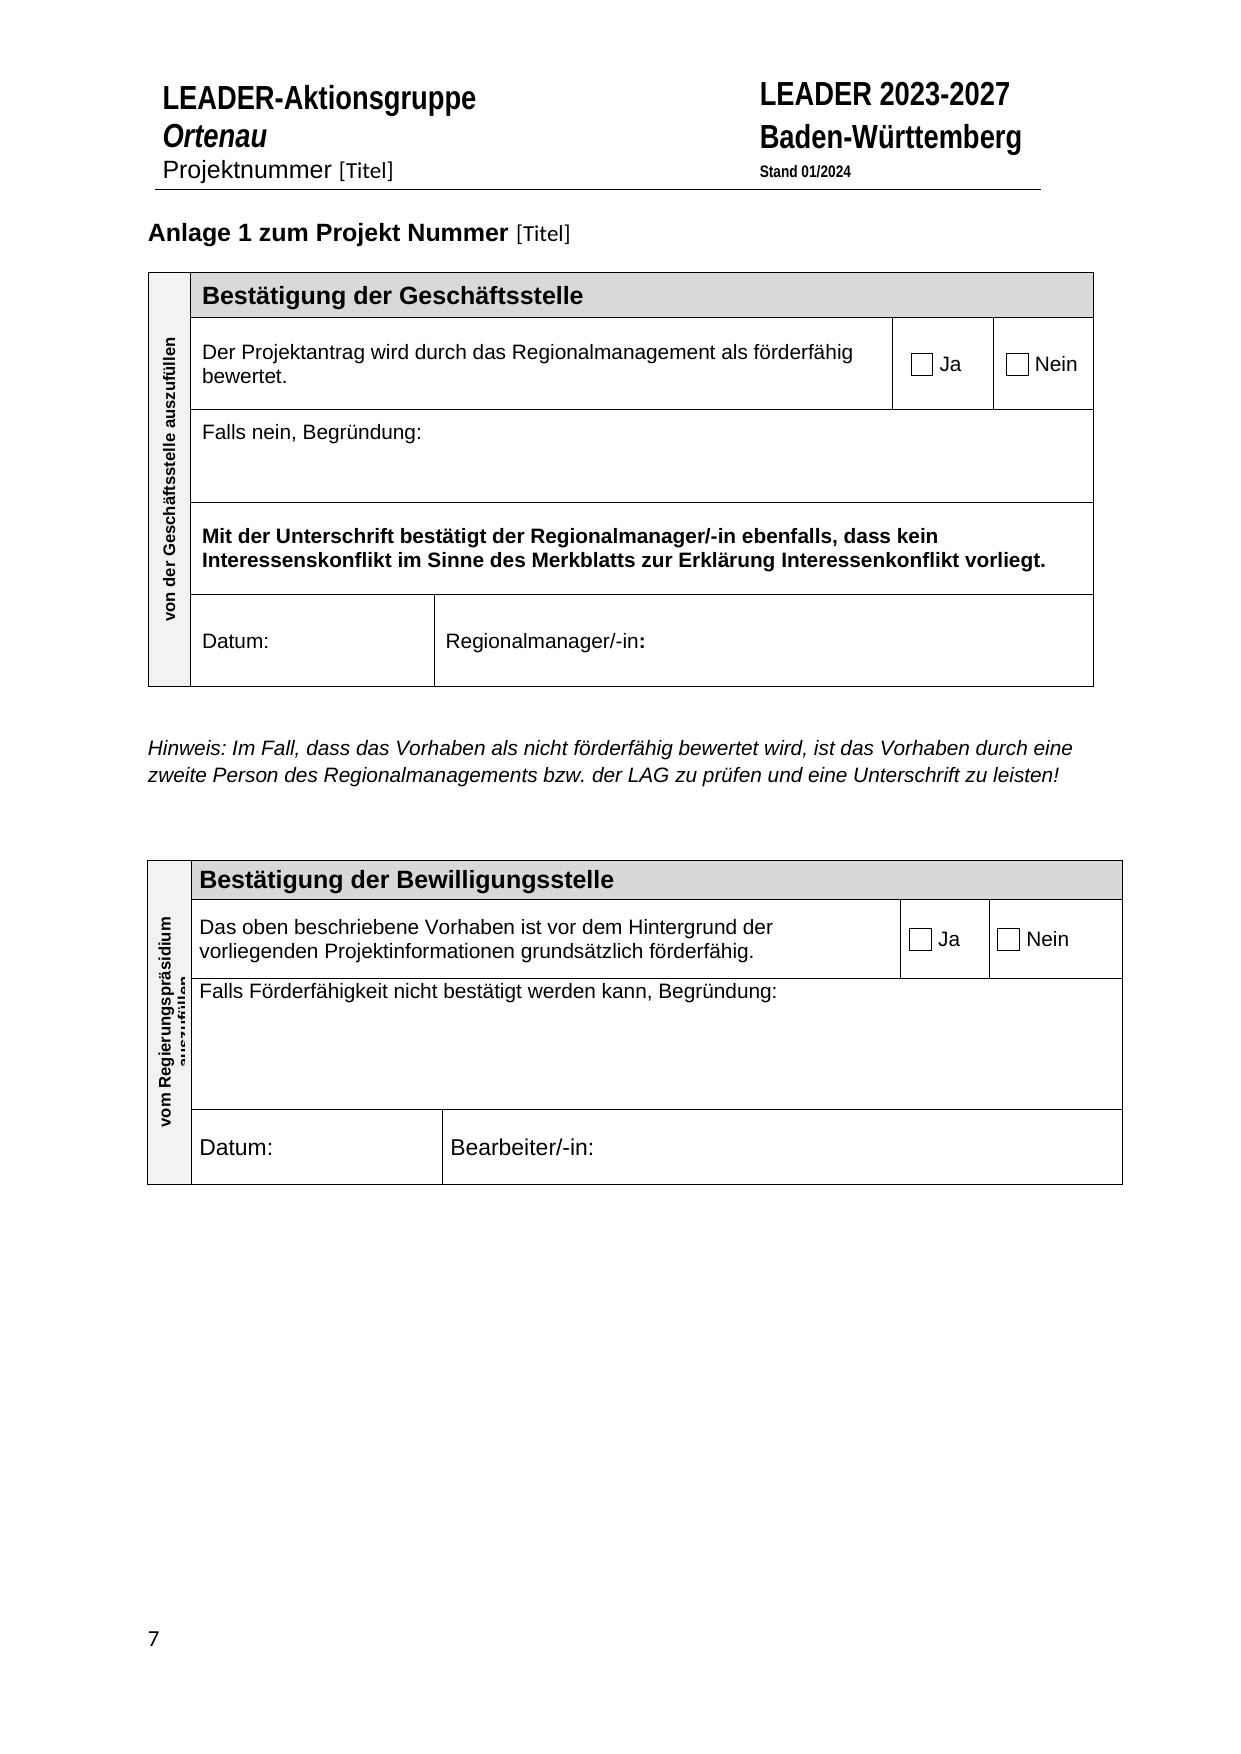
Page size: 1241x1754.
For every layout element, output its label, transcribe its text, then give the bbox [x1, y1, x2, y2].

table_cell Falls Förderfähigkeit nicht bestätigt werden kann, Begründung: [192, 979, 1122, 1109]
table_cell Nein [994, 318, 1093, 409]
table_header Bestätigung der Geschäftsstelle [191, 273, 1093, 317]
table_cell Der Projektantrag wird durch das Regionalmanagement als förderfähig bewertet. [191, 318, 892, 409]
text Hinweis: Im Fall, dass das Vorhaben als nicht förderfähig bewertet wird, ist das Vorhaben durch eine zweite Person des Regionalmanagements bzw. der LAG zu prüfen und eine Unterschrift zu leisten! [148, 736, 1093, 787]
table_cell Ja [901, 900, 989, 978]
table_cell Regionalmanager/-in: [435, 595, 1093, 686]
table_cell Datum: [191, 595, 434, 686]
text Anlage 1 zum Projekt Nummer [148, 218, 1093, 247]
table_header vom Regierungspräsidium auszufüllen [148, 861, 191, 1184]
table_header Bestätigung der Bewilligungsstelle [192, 861, 1122, 899]
table_cell Das oben beschriebene Vorhaben ist vor dem Hintergrund der vorliegenden Projektinformationen grundsätzlich förderfähig. [192, 900, 900, 978]
table_cell Mit der Unterschrift bestätigt der Regionalmanager/-in ebenfalls, dass kein Interessenskonflikt im Sinne des Merkblatts zur Erklärung Interessenkonflikt vorliegt. [191, 503, 1093, 594]
table_cell Nein [990, 900, 1122, 978]
table_cell Bearbeiter/-in: [443, 1110, 1122, 1184]
table_cell Datum: [192, 1110, 442, 1184]
table_cell Ja [893, 318, 993, 409]
table_header von der Geschäftsstelle auszufüllen [149, 273, 190, 686]
table_cell Falls nein, Begründung: [191, 410, 1093, 502]
